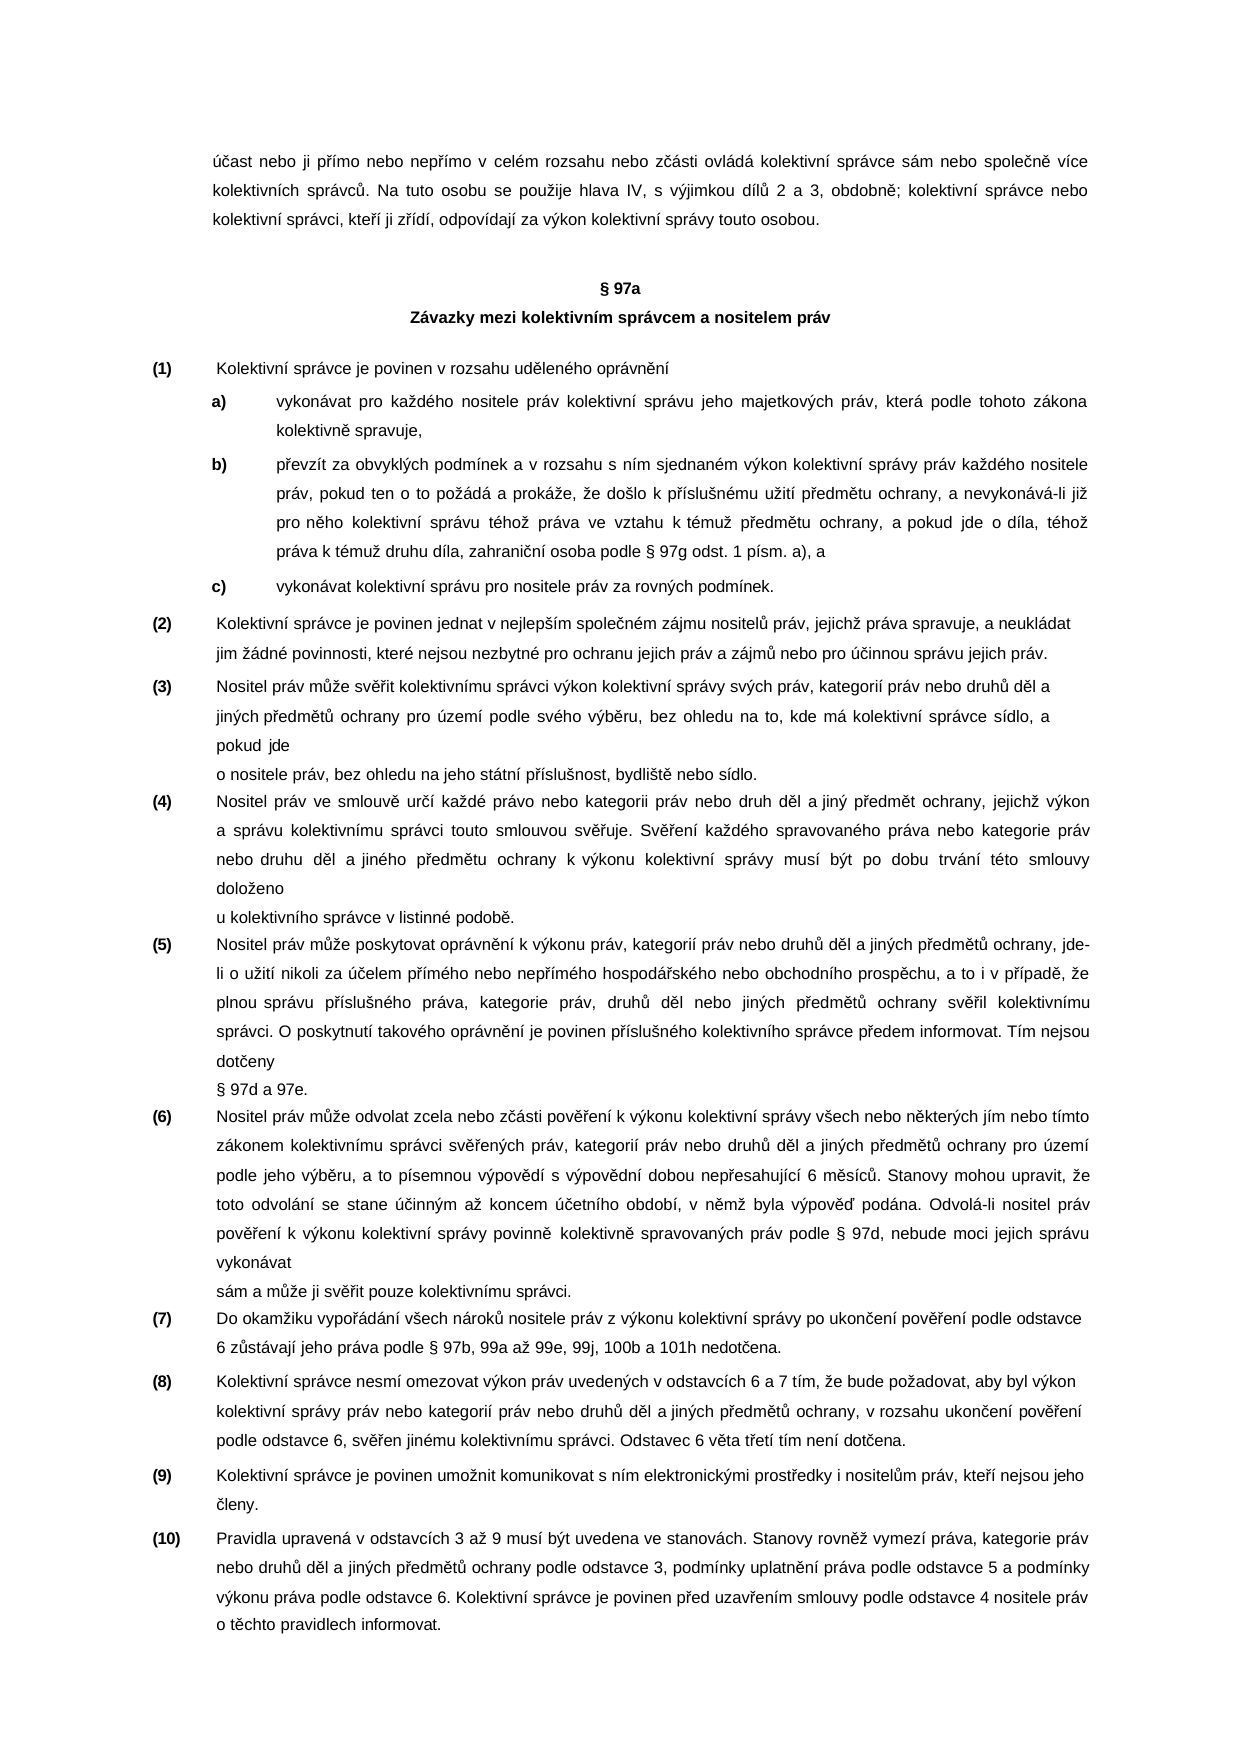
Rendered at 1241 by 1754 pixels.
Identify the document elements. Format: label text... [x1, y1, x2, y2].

table_cell (10) [147, 1522, 197, 1636]
table_cell Nositel práv může svěřit kolektivnímu správci výkon kolektivní správy svých práv, kategorií práv nebo druhů děl a jiných předmětů ochrany pro území podle svého výběru, bez ohledu na to, kde má kolektivní správce sídlo, a pokud jde o nositele práv, bez ohledu na jeho státní příslušnost, bydliště nebo sídlo. [197, 670, 1096, 784]
table_cell Kolektivní správce je povinen jednat v nejlepším společném zájmu nositelů práv, jejichž práva spravuje, a neukládat jim žádné povinnosti, které nejsou nezbytné pro ochranu jejich práv a zájmů nebo pro účinnou správu jejich práv. [197, 606, 1096, 670]
table_cell (2) [147, 606, 197, 670]
table_cell Kolektivní správce nesmí omezovat výkon práv uvedených v odstavcích 6 a 7 tím, že bude požadovat, aby byl výkon kolektivní správy práv nebo kategorií práv nebo druhů děl a jiných předmětů ochrany, v rozsahu ukončení pověření podle odstavce 6, svěřen jinému kolektivnímu správci. Odstavec 6 věta třetí tím není dotčena. [197, 1365, 1096, 1458]
table_cell Do okamžiku vypořádání všech nároků nositele práv z výkonu kolektivní správy po ukončení pověření podle odstavce 6 zůstávají jeho práva podle § 97b, 99a až 99e, 99j, 100b a 101h nedotčena. [197, 1301, 1096, 1365]
text § 97a [152, 278, 1088, 298]
table_cell Nositel práv může odvolat zcela nebo zčásti pověření k výkonu kolektivní správy všech nebo některých jím nebo tímto zákonem kolektivnímu správci svěřených práv, kategorií práv nebo druhů děl a jiných předmětů ochrany pro území podle jeho výběru, a to písemnou výpovědí s výpovědní dobou nepřesahující 6 měsíců. Stanovy mohou upravit, že toto odvolání se stane účinným až koncem účetního období, v němž byla výpověď podána. Odvolá-li nositel práv pověření k výkonu kolektivní správy povinně kolektivně spravovaných práv podle § 97d, nebude moci jejich správu vykonávat sám a může ji svěřit pouze kolektivnímu správci. [197, 1100, 1096, 1301]
table_header (1) [147, 360, 197, 606]
table_cell Nositel práv může poskytovat oprávnění k výkonu práv, kategorií práv nebo druhů děl a jiných předmětů ochrany, jde-li o užití nikoli za účelem přímého nebo nepřímého hospodářského nebo obchodního prospěchu, a to i v případě, že plnou správu příslušného práva, kategorie práv, druhů děl nebo jiných předmětů ochrany svěřil kolektivnímu správci. O poskytnutí takového oprávnění je povinen příslušného kolektivního správce předem informovat. Tím nejsou dotčeny § 97d a 97e. [197, 927, 1096, 1100]
table_cell (3) [147, 670, 197, 784]
table_cell (5) [147, 927, 197, 1100]
table_header Kolektivní správce je povinen v rozsahu uděleného oprávnění vykonávat pro každého nositele práv kolektivní správu jeho majetkových práv, která podle tohoto zákona kolektivně spravuje, převzít za obvyklých podmínek a v rozsahu s ním sjednaném výkon kolektivní správy práv každého nositele práv, pokud ten o to požádá a prokáže, že došlo k příslušnému užití předmětu ochrany, a nevykonává-li již pro něho kolektivní správu téhož práva ve vztahu k témuž předmětu ochrany, a pokud jde o díla, téhož práva k témuž druhu díla, zahraniční osoba podle § 97g odst. 1 písm. a), a vykonávat kolektivní správu pro nositele práv za rovných podmínek. [197, 360, 1096, 606]
table_cell Pravidla upravená v odstavcích 3 až 9 musí být uvedena ve stanovách. Stanovy rovněž vymezí práva, kategorie práv nebo druhů děl a jiných předmětů ochrany podle odstavce 3, podmínky uplatnění práva podle odstavce 5 a podmínky výkonu práva podle odstavce 6. Kolektivní správce je povinen před uzavřením smlouvy podle odstavce 4 nositele práv o těchto pravidlech informovat. [197, 1522, 1096, 1636]
table_cell Nositel práv ve smlouvě určí každé právo nebo kategorii práv nebo druh děl a jiný předmět ochrany, jejichž výkon a správu kolektivnímu správci touto smlouvou svěřuje. Svěření každého spravovaného práva nebo kategorie práv nebo druhu děl a jiného předmětu ochrany k výkonu kolektivní správy musí být po dobu trvání této smlouvy doloženo u kolektivního správce v listinné podobě. [197, 784, 1096, 927]
table_cell (7) [147, 1301, 197, 1365]
table_cell (4) [147, 784, 197, 927]
text účast nebo ji přímo nebo nepřímo v celém rozsahu nebo zčásti ovládá kolektivní správce sám nebo společně více kolektivních správců. Na tuto osobu se použije hlava IV, s výjimkou dílů 2 a 3, obdobně; kolektivní správce nebo kolektivní správci, kteří ji zřídí, odpovídají za výkon kolektivní správy touto osobou. [212, 151, 1089, 229]
table_cell (9) [147, 1458, 197, 1522]
table_cell (8) [147, 1365, 197, 1458]
text Závazky mezi kolektivním správcem a nositelem práv [152, 308, 1088, 327]
table_cell (6) [147, 1100, 197, 1301]
table_cell Kolektivní správce je povinen umožnit komunikovat s ním elektronickými prostředky i nositelům práv, kteří nejsou jeho členy. [197, 1458, 1096, 1522]
